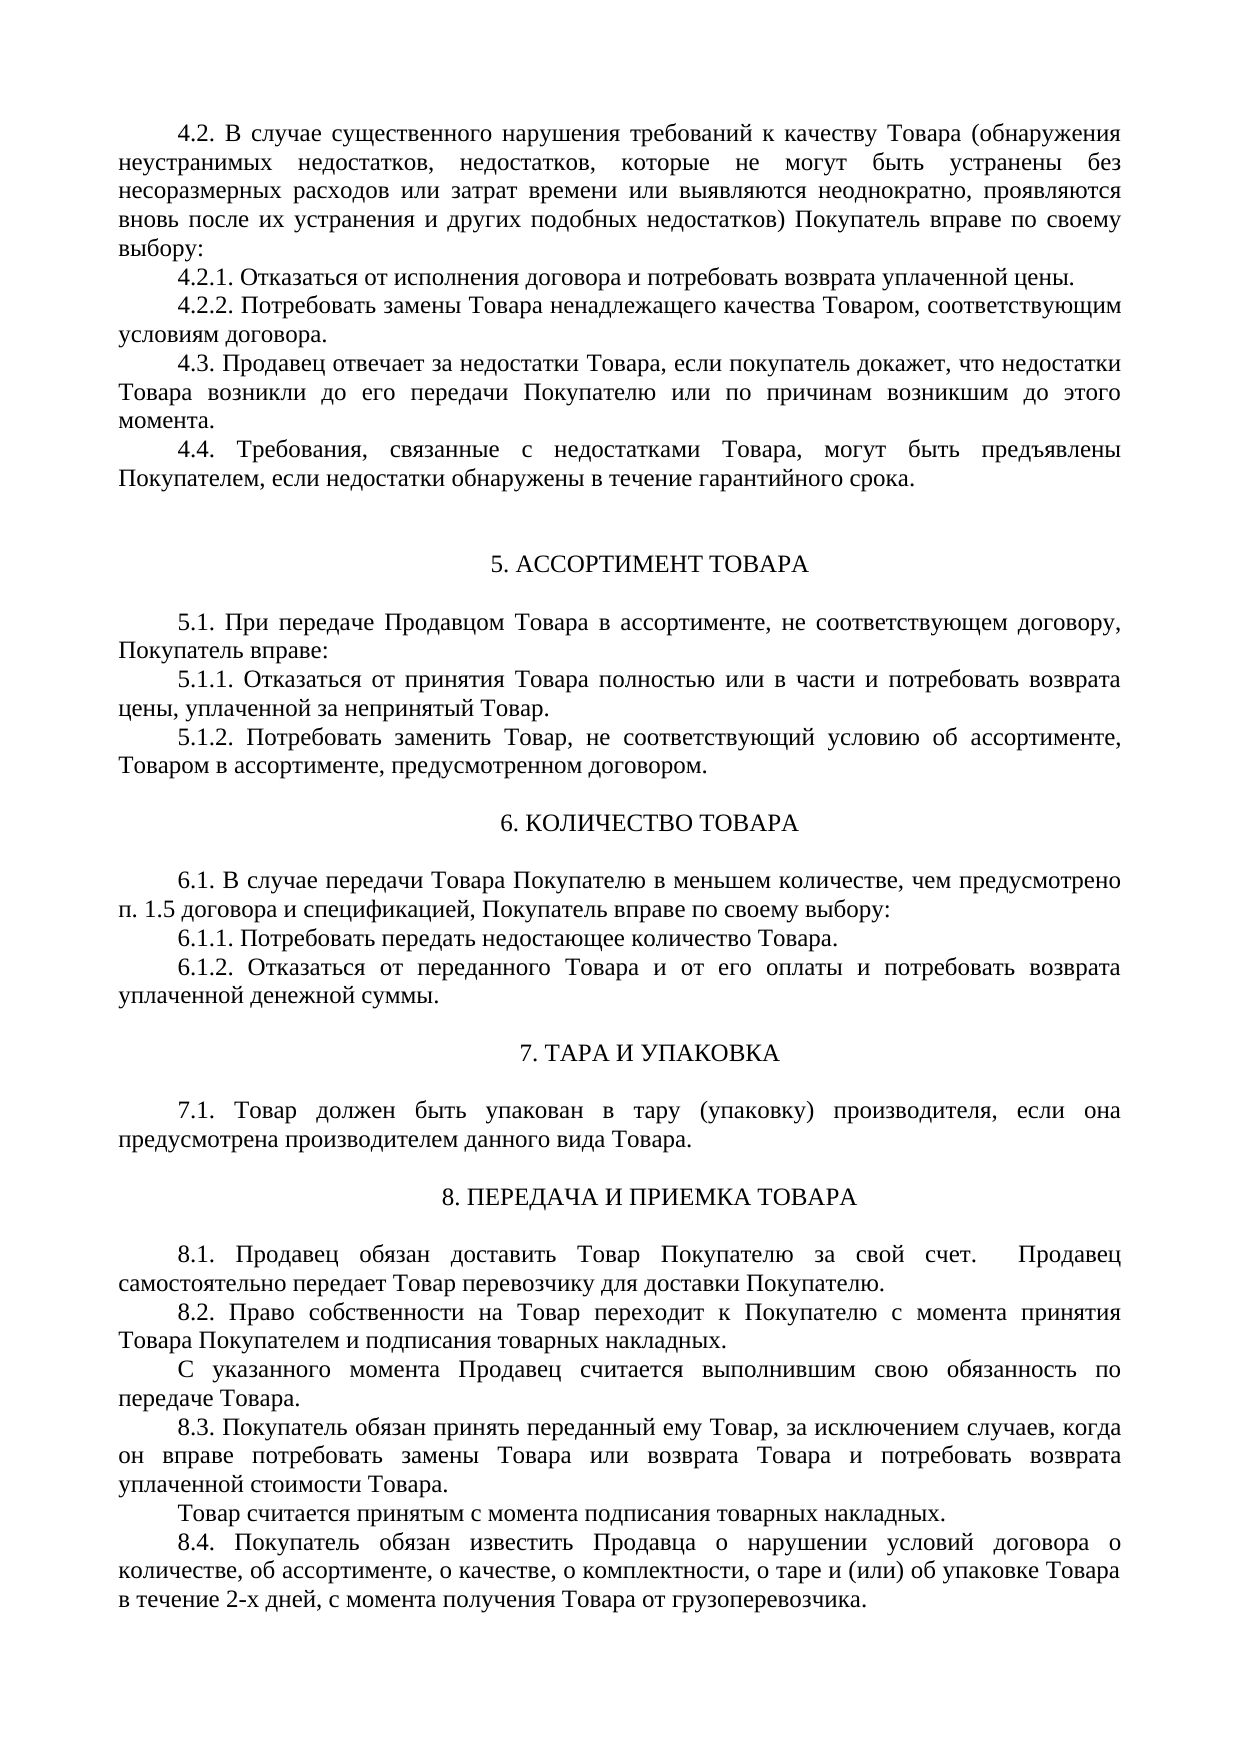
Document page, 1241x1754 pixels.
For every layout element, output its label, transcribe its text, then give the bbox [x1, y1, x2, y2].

text 7.1. Товар должен быть упакован в тару (упаковку) производителя, если она предусмотрена производителем данного вида Товара. [118, 1096, 1122, 1153]
text 6.1. В случае передачи Товара Покупателю в меньшем количестве, чем предусмотрено п. 1.5 договора и спецификацией, Покупатель вправе по своему выбору: [118, 866, 1122, 923]
text 4.2.2. Потребовать замены Товара ненадлежащего качества Товаром, соответствующим условиям договора. [118, 291, 1122, 348]
text 8.4. Покупатель обязан известить Продавца о нарушении условий договора о количестве, об ассортименте, о качестве, о комплектности, о таре и (или) об упаковке Товара в течение 2-х дней, с момента получения Товара от грузоперевозчика. [118, 1527, 1122, 1613]
text 5.1.2. Потребовать заменить Товар, не соответствующий условию об ассортименте, Товаром в ассортименте, предусмотренном договором. [118, 722, 1122, 779]
text 6.1.2. Отказаться от переданного Товара и от его оплаты и потребовать возврата уплаченной денежной суммы. [118, 952, 1122, 1009]
text 8.1. Продавец обязан доставить Товар Покупателю за свой счет. Продавец самостоятельно передает Товар перевозчику для доставки Покупателю. [118, 1239, 1122, 1297]
text 8. ПЕРЕДАЧА И ПРИЕМКА ТОВАРА [118, 1182, 1122, 1211]
text 4.2. В случае существенного нарушения требований к качеству Товара (обнаружения неустранимых недостатков, недостатков, которые не могут быть устранены без несоразмерных расходов или затрат времени или выявляются неоднократно, проявляются вновь после их устранения и других подобных недостатков) Покупатель вправе по своему выбору: [118, 118, 1122, 262]
text 4.4. Требования, связанные с недостатками Товара, могут быть предъявлены Покупателем, если недостатки обнаружены в течение гарантийного срока. [118, 434, 1122, 492]
text С указанного момента Продавец считается выполнившим свою обязанность по передаче Товара. [118, 1354, 1122, 1412]
text 4.2.1. Отказаться от исполнения договора и потребовать возврата уплаченной цены. [118, 262, 1122, 291]
text 5.1.1. Отказаться от принятия Товара полностью или в части и потребовать возврата цены, уплаченной за непринятый Товар. [118, 664, 1122, 722]
text 6. КОЛИЧЕСТВО ТОВАРА [118, 808, 1122, 837]
text 8.3. Покупатель обязан принять переданный ему Товар, за исключением случаев, когда он вправе потребовать замены Товара или возврата Товара и потребовать возврата уплаченной стоимости Товара. [118, 1412, 1122, 1498]
text 4.3. Продавец отвечает за недостатки Товара, если покупатель докажет, что недостатки Товара возникли до его передачи Покупателю или по причинам возникшим до этого момента. [118, 348, 1122, 434]
text 8.2. Право собственности на Товар переходит к Покупателю с момента принятия Товара Покупателем и подписания товарных накладных. [118, 1297, 1122, 1354]
text Товар считается принятым с момента подписания товарных накладных. [118, 1498, 1122, 1527]
text 6.1.1. Потребовать передать недостающее количество Товара. [118, 923, 1122, 952]
text 5. АССОРТИМЕНТ ТОВАРА [118, 549, 1122, 578]
text 7. ТАРА И УПАКОВКА [118, 1038, 1122, 1067]
text 5.1. При передаче Продавцом Товара в ассортименте, не соответствующем договору, Покупатель вправе: [118, 607, 1122, 664]
